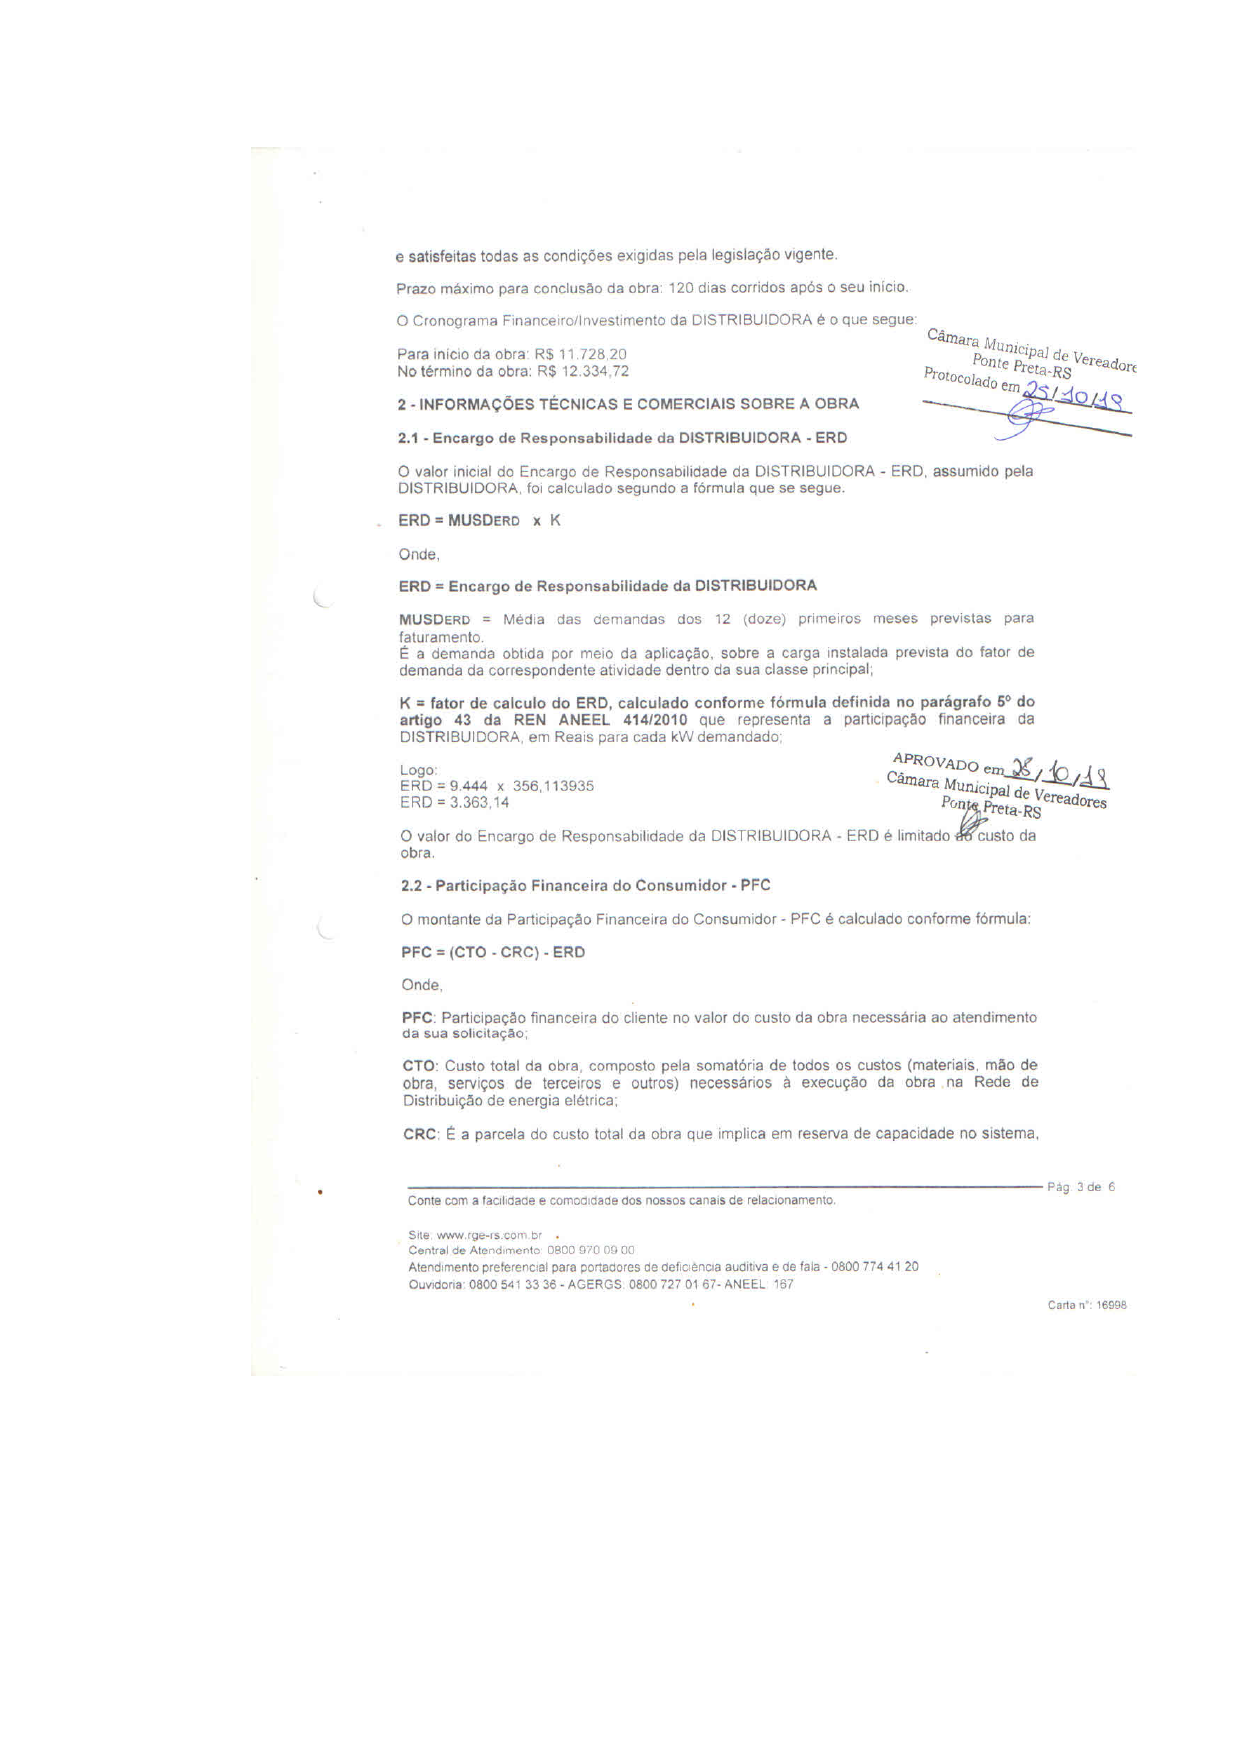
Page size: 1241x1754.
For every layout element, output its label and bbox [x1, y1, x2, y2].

picture [251, 147, 1137, 1376]
